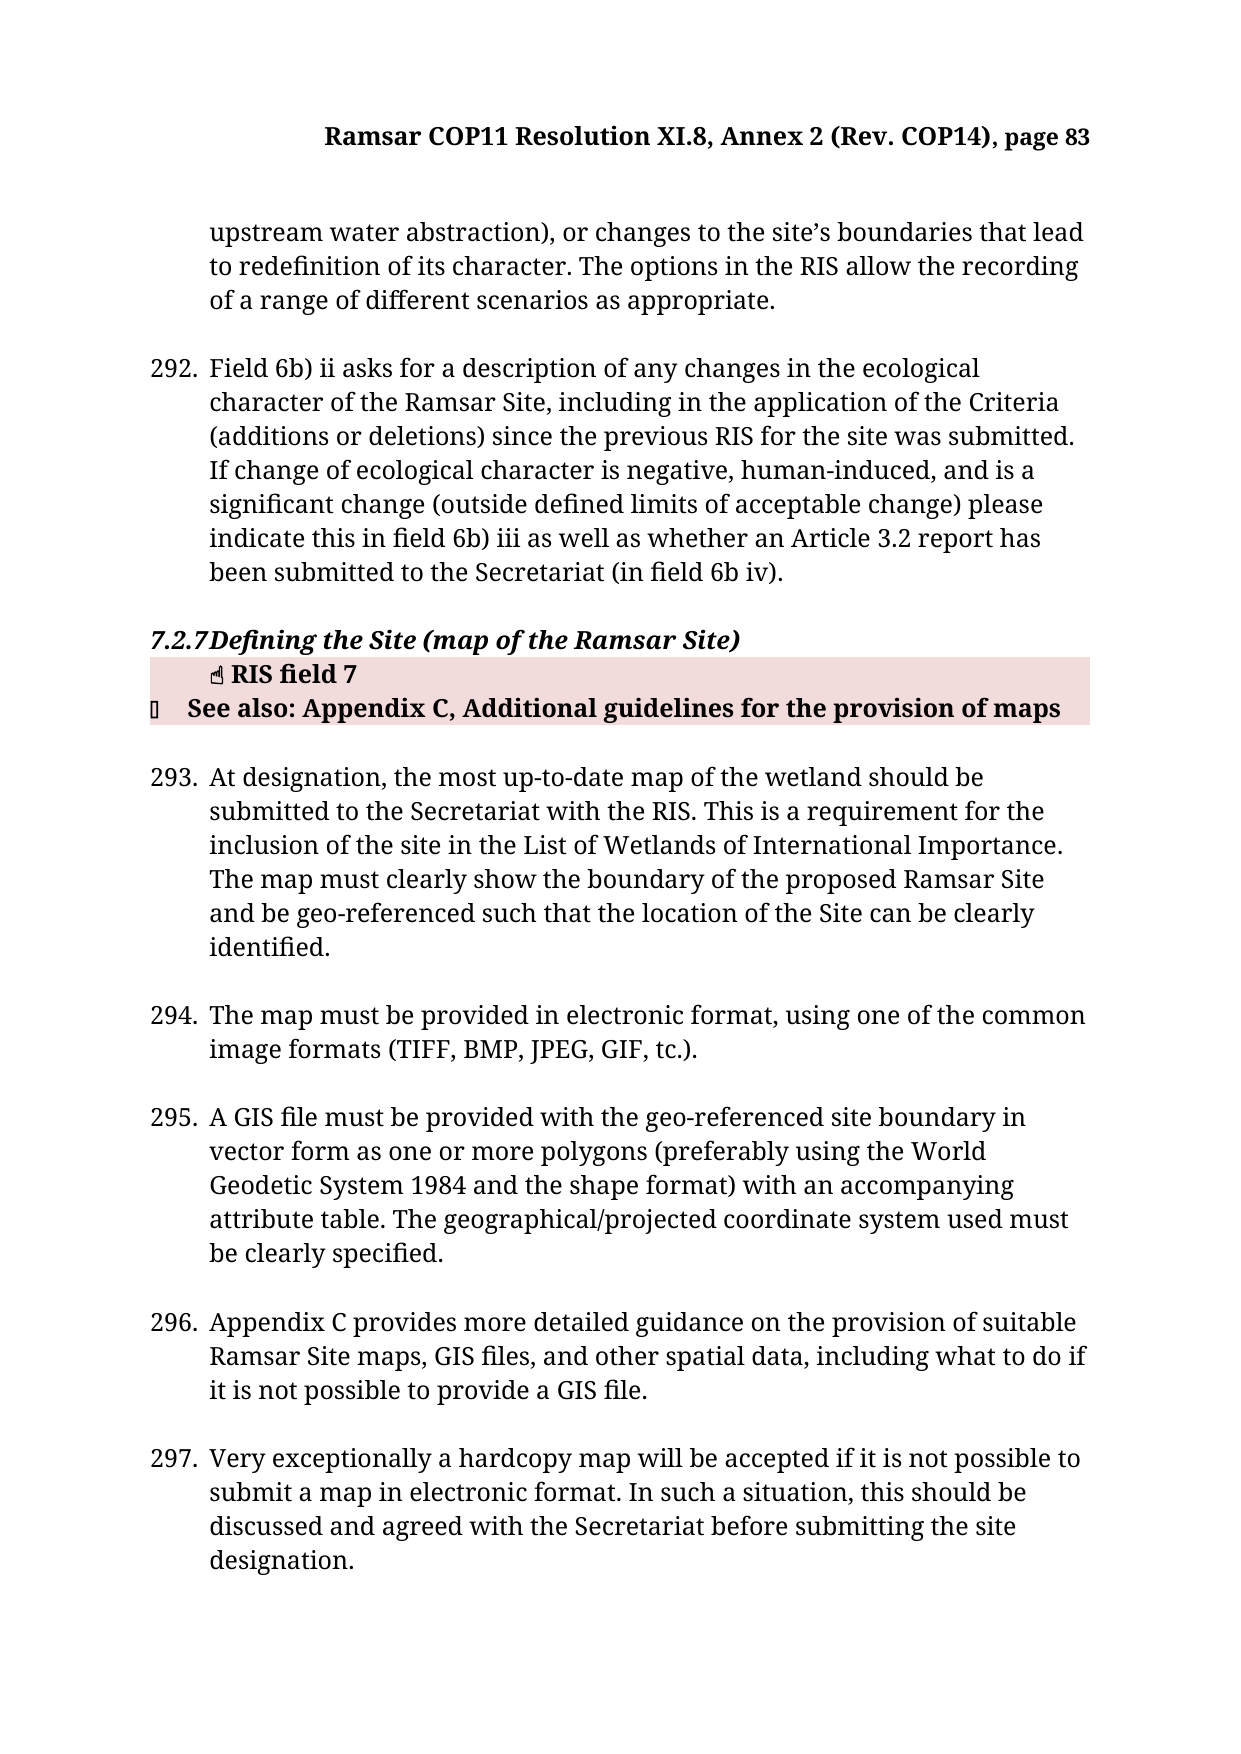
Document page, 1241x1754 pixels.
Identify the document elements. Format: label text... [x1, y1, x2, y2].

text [150, 214, 1090, 316]
text 292. Field 6b) ii asks for a description of any changes in the ecological character of the Ramsar Site, including in the application of the Criteria (additions or deletions) since the previous RIS for the site was submitted. If change of ecological character is negative, human-induced, and is a significant change (outside defined limits of acceptable change) please indicate this in field 6b) iii as well as whether an Article 3.2 report has been submitted to the Secretariat (in field 6b iv). [150, 351, 1090, 589]
text 296. Appendix C provides more detailed guidance on the provision of suitable Ramsar Site maps, GIS files, and other spatial data, including what to do if it is not possible to provide a GIS file. [150, 1304, 1090, 1406]
text 295. A GIS file must be provided with the geo-referenced site boundary in vector form as one or more polygons (preferably using the World Geodetic System 1984 and the shape format) with an accompanying attribute table. The geographical/projected coordinate system used must be clearly specified. [150, 1100, 1090, 1270]
text 294. The map must be provided in electronic format, using one of the common image formats (TIFF, BMP, JPEG, GIF, tc.). [150, 998, 1090, 1066]
subtitle 7.2.7 Defining the Site (map of the Ramsar Site) [150, 623, 1090, 657]
list See also: Appendix C, Additional guidelines for the provision of maps [150, 691, 1090, 725]
text 293. At designation, the most up-to-date map of the wetland should be submitted to the Secretariat with the RIS. This is a requirement for the inclusion of the site in the List of Wetlands of International Importance. The map must clearly show the boundary of the proposed Ramsar Site and be geo-referenced such that the location of the Site can be clearly identified. [150, 759, 1090, 964]
text RIS field 7 [150, 657, 1090, 691]
text 297. Very exceptionally a hardcopy map will be accepted if it is not possible to submit a map in electronic format. In such a situation, this should be discussed and agreed with the Secretariat before submitting the site designation. [150, 1441, 1090, 1577]
